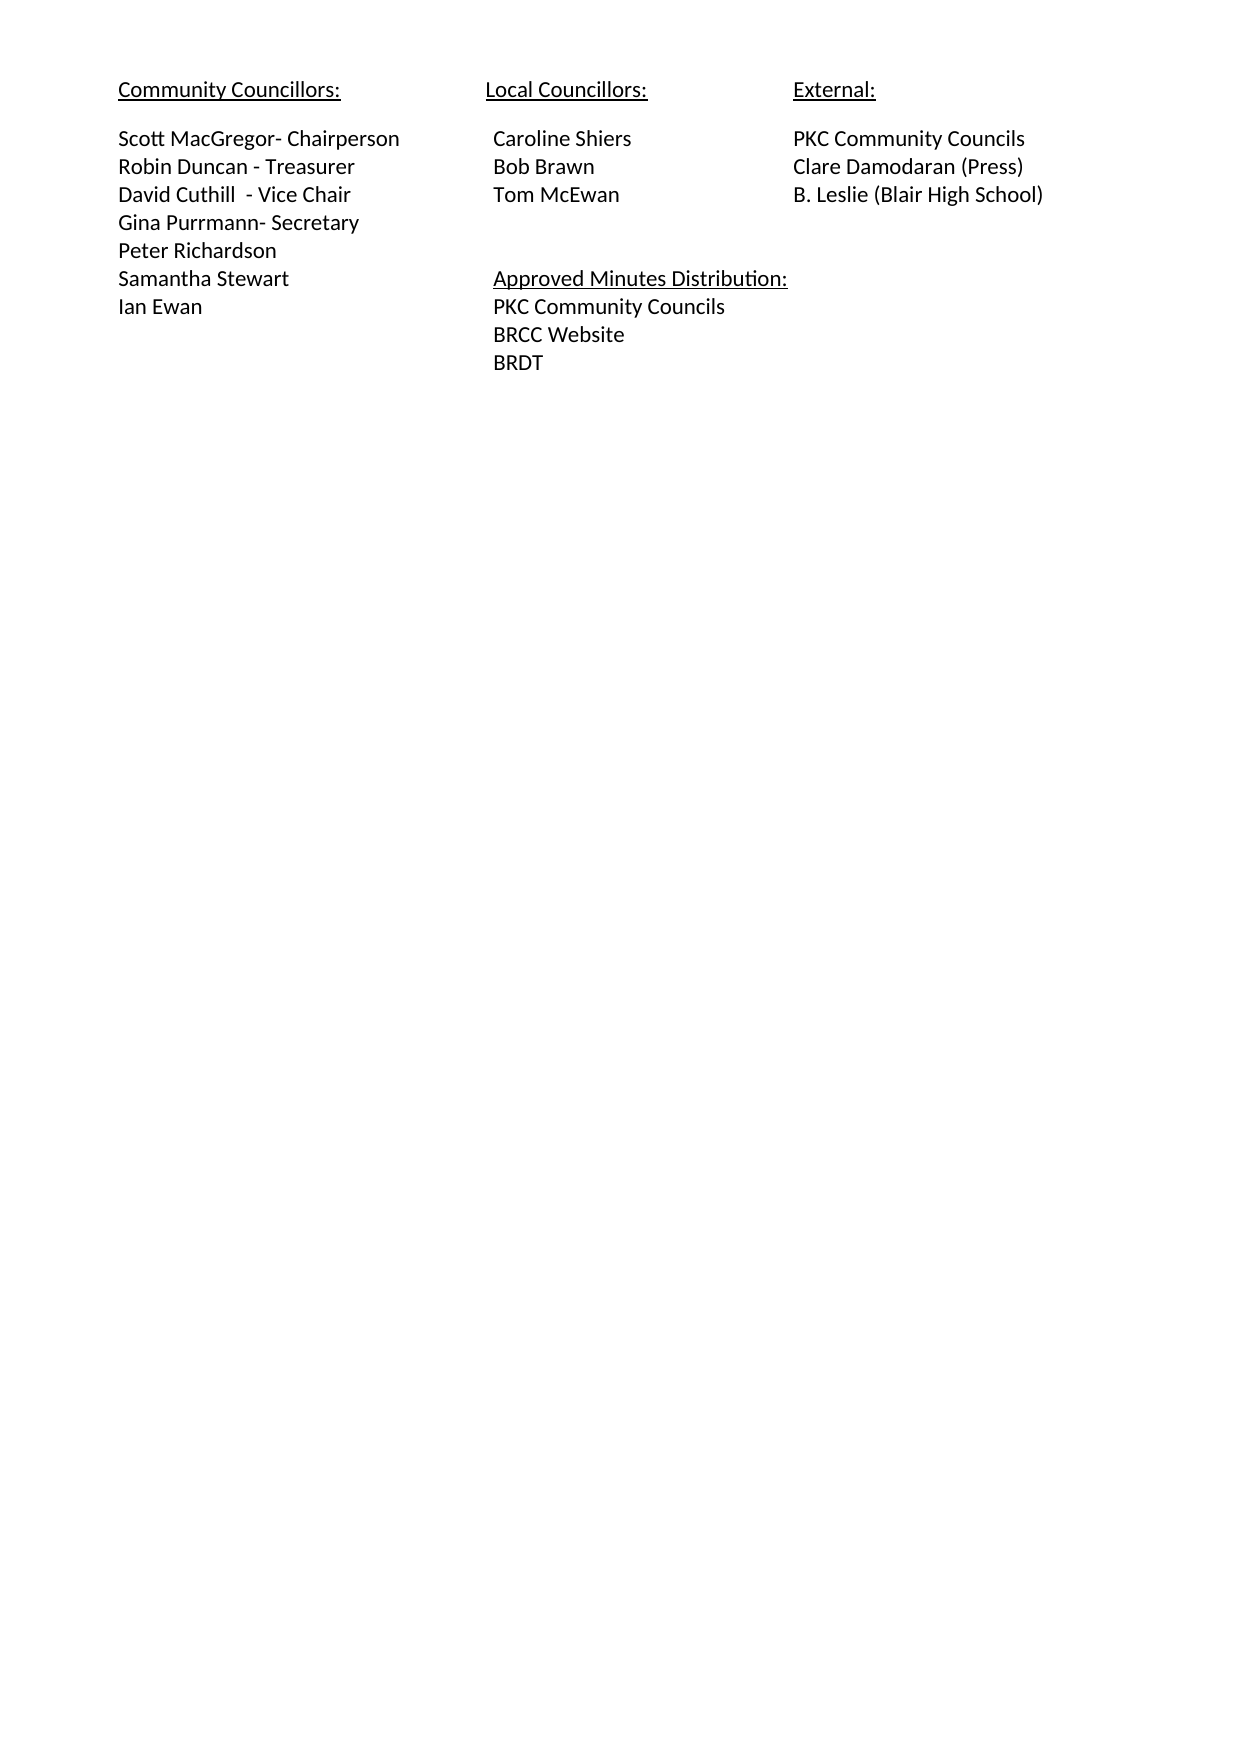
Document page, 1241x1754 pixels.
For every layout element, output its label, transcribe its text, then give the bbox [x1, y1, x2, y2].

text Gina Purrmann- Secretary [118, 208, 1122, 236]
text BRDT [118, 348, 1122, 376]
text David Cuthill - Vice Chair Tom McEwan B. Leslie (Blair High School) [118, 180, 1122, 208]
text Community Councillors: Local Councillors: External: [118, 75, 1122, 103]
text Samantha Stewart Approved Minutes Distribution: [118, 264, 1122, 292]
text BRCC Website [118, 320, 1122, 348]
text Robin Duncan - Treasurer Bob Brawn Clare Damodaran (Press) [118, 152, 1122, 180]
text Scott MacGregor- Chairperson Caroline Shiers PKC Community Councils [118, 124, 1122, 152]
text Ian Ewan PKC Community Councils [118, 292, 1122, 320]
text Peter Richardson [118, 236, 1122, 264]
